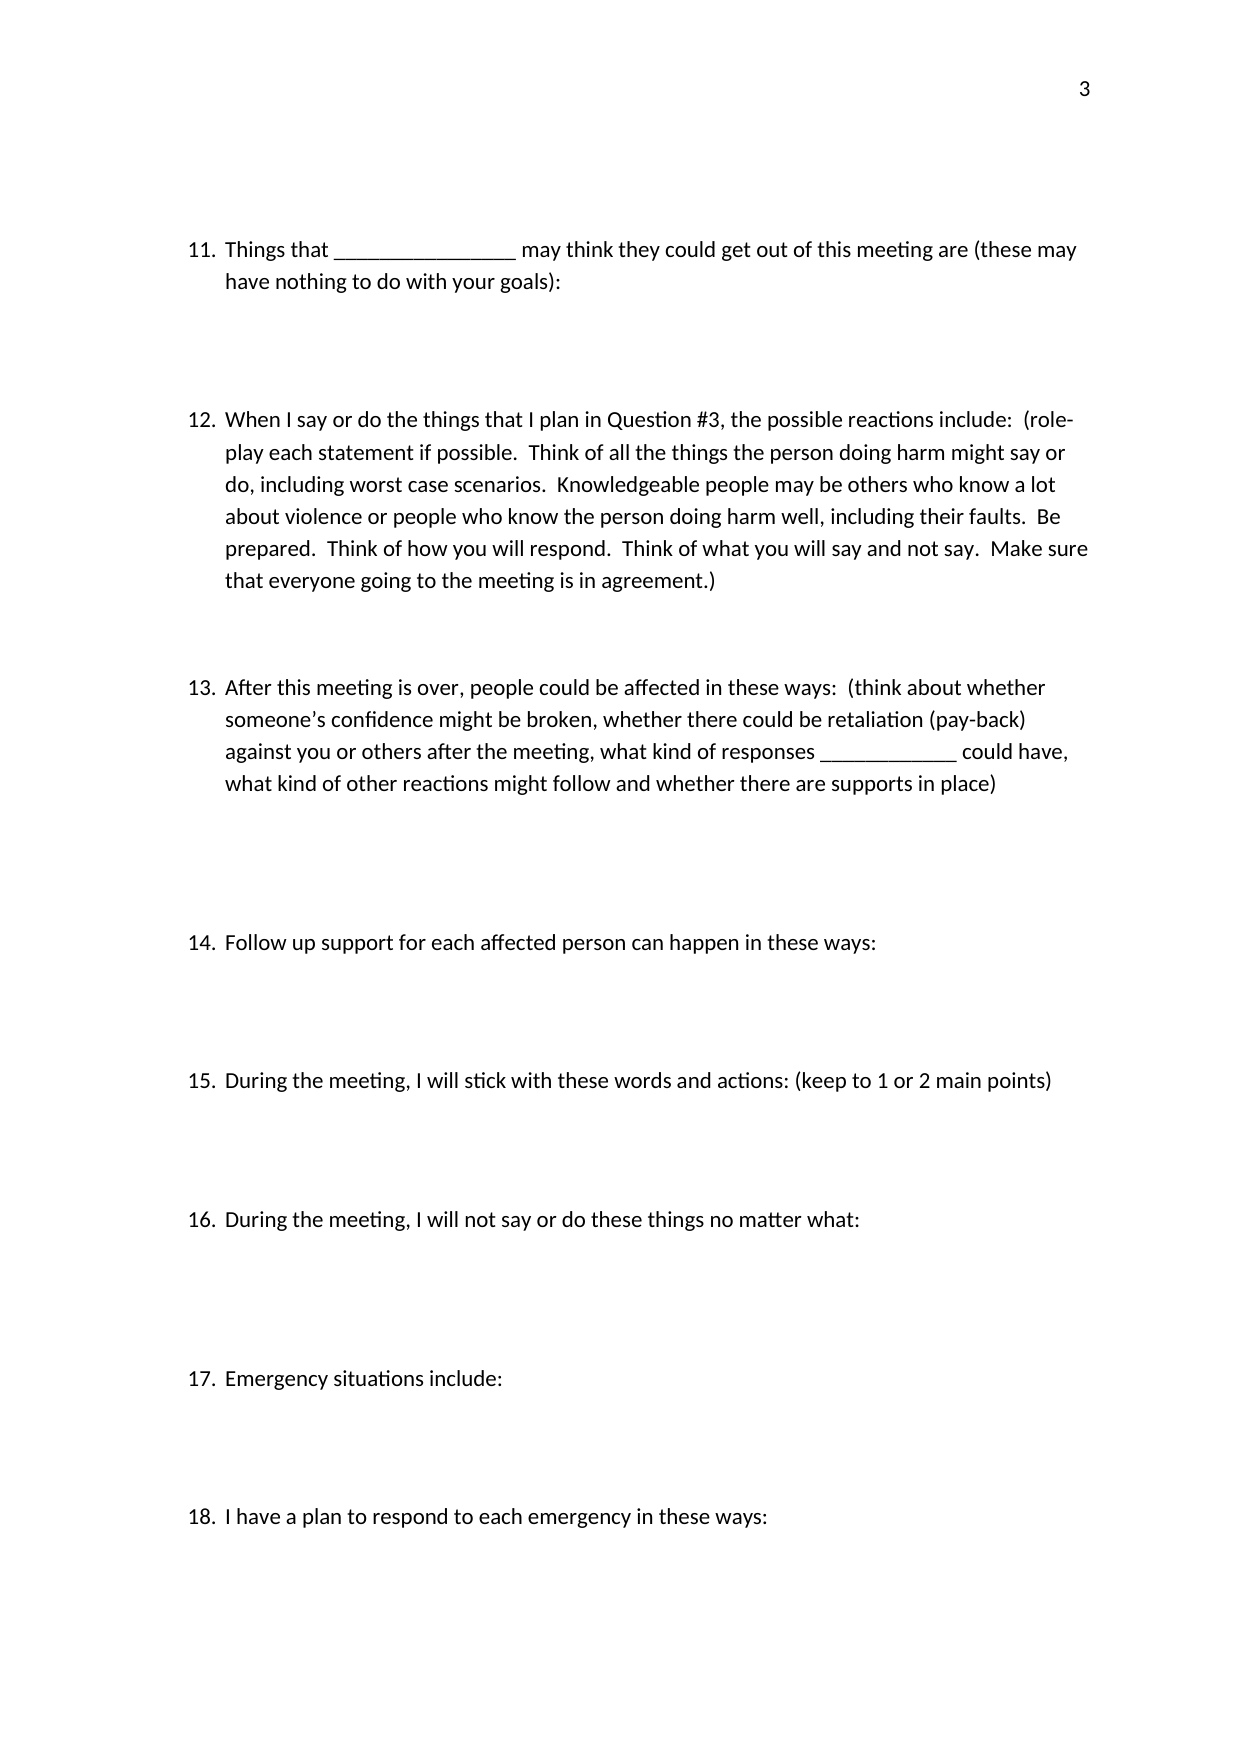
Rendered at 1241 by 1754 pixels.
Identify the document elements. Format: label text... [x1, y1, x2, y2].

list After this meeting is over, people could be affected in these ways: (think about whether someone’s confidence might be broken, whether there could be retaliation (pay-back) against you or others after the meeting, what kind of responses ____________ could have, what kind of other reactions might follow and whether there are supports in place) [187, 673, 1090, 797]
list During the meeting, I will not say or do these things no matter what: [187, 1205, 1090, 1233]
list Follow up support for each affected person can happen in these ways: [187, 928, 1090, 956]
list When I say or do the things that I plan in Question #3, the possible reactions include: (role-play each statement if possible. Think of all the things the person doing harm might say or do, including worst case scenarios. Knowledgeable people may be others who know a lot about violence or people who know the person doing harm well, including their faults. Be prepared. Think of how you will respond. Think of what you will say and not say. Make sure that everyone going to the meeting is in agreement.) [187, 406, 1090, 594]
list During the meeting, I will stick with these words and actions: (keep to 1 or 2 main points) [187, 1066, 1090, 1094]
list Things that ________________ may think they could get out of this meeting are (these may have nothing to do with your goals): [187, 235, 1090, 295]
list Emergency situations include: [187, 1364, 1090, 1392]
list I have a plan to respond to each emergency in these ways: [187, 1502, 1090, 1530]
